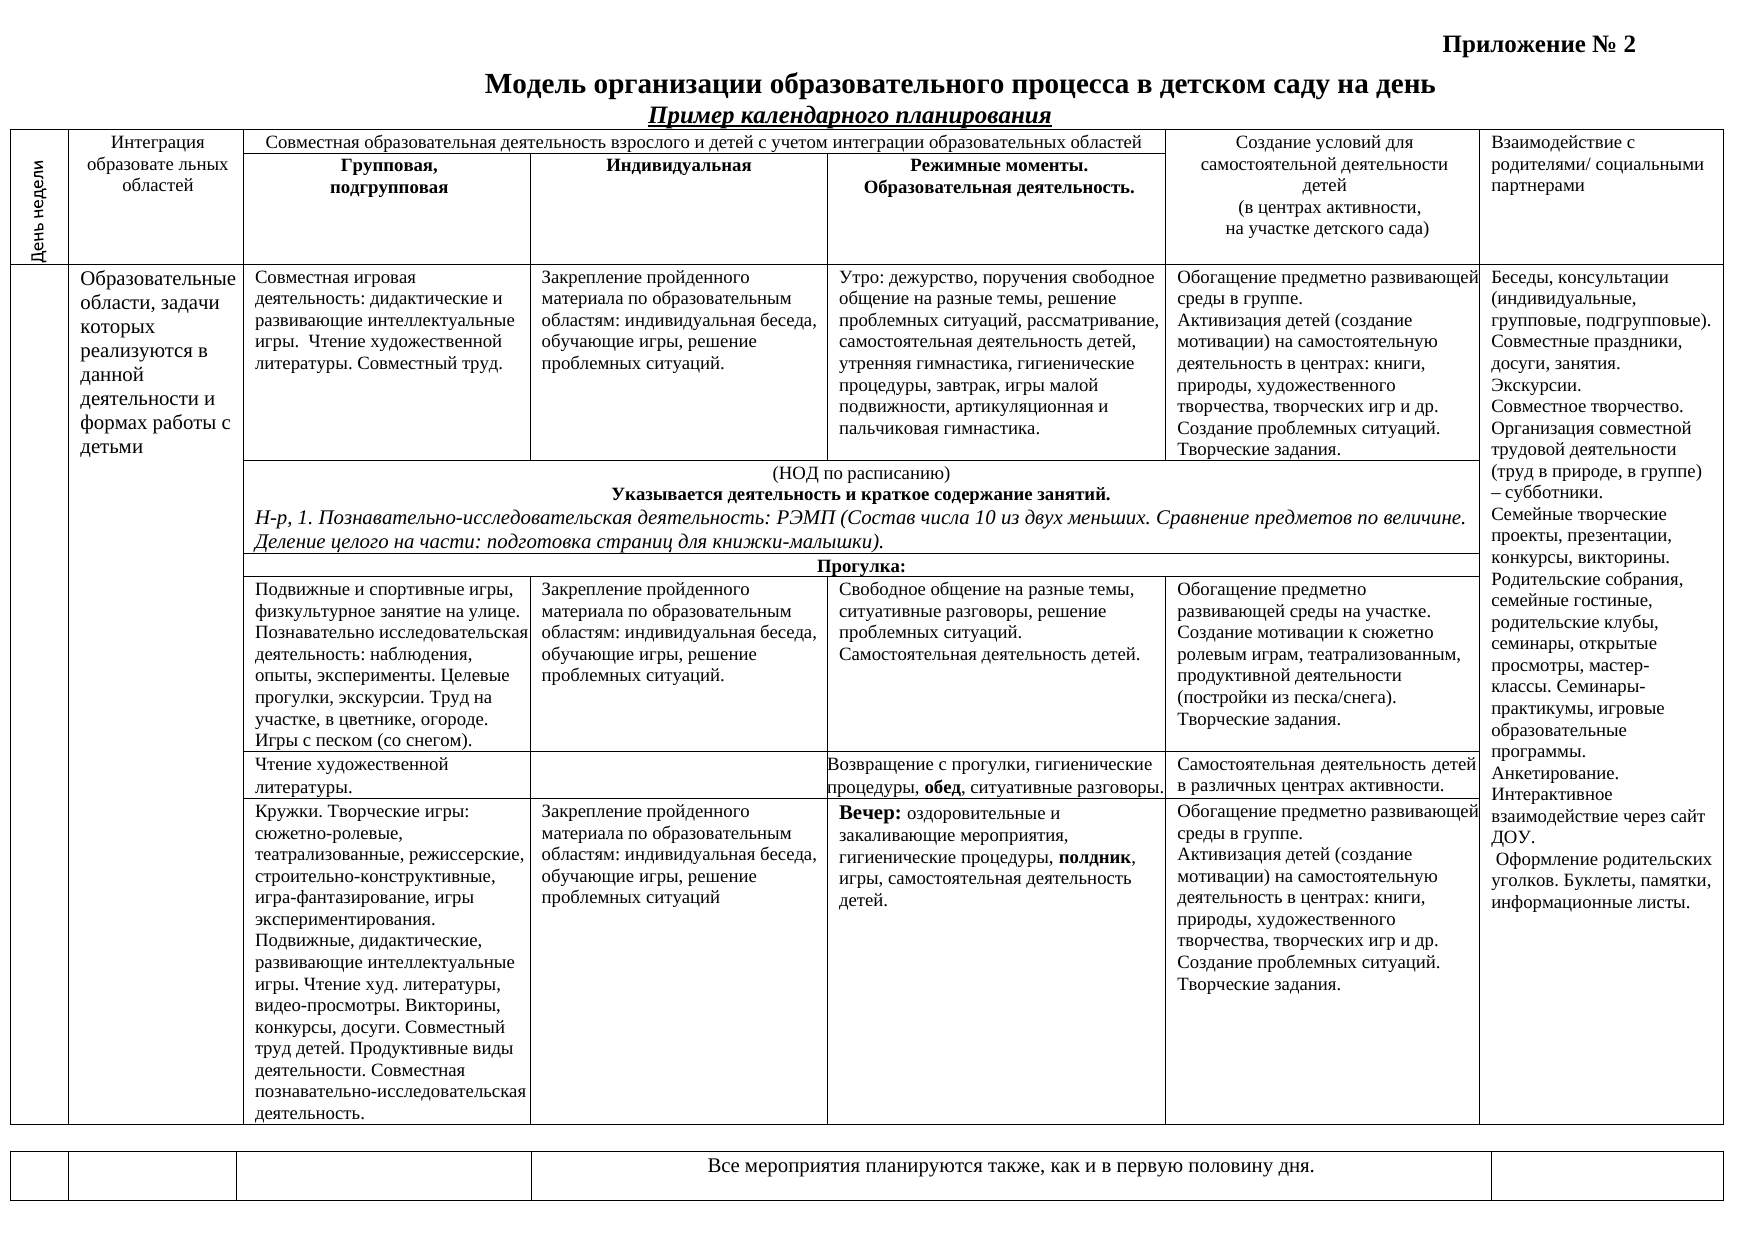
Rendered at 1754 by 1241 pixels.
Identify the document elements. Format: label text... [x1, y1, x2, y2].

table_header Все мероприятия планируются также, как и в первую половину дня. [532, 1152, 1491, 1200]
table_cell Обогащение предметно развивающей среды в группе. Активизация детей (создание мотивации) на самостоятельную деятельность в центрах: книги, природы, художественного творчества, творческих игр и др. Создание проблемных ситуаций. Творческие задания. [1166, 265, 1479, 460]
table_cell Самостоятельная деятельность детей в различных центрах активности. [1166, 752, 1479, 798]
table_cell Обогащение предметно развивающей среды в группе. Активизация детей (создание мотивации) на самостоятельную деятельность в центрах: книги, природы, художественного творчества, творческих игр и др. Создание проблемных ситуаций. Творческие задания. [1166, 799, 1479, 1123]
table_cell Чтение художественной литературы. [244, 752, 530, 798]
table_header [11, 130, 68, 264]
table_header [11, 1152, 68, 1200]
table_cell Прогулка: [244, 554, 1479, 576]
table_cell Образовательные области, задачи которых реализуются в данной деятельности и формах работы с детьми [69, 265, 243, 1123]
table_cell Подвижные и спортивные игры, физкультурное занятие на улице. Познавательно исследовательская деятельность: наблюдения, опыты, эксперименты. Целевые прогулки, экскурсии. Труд на участке, в цветнике, огороде. Игры с песком (со снегом). [244, 577, 530, 751]
table_cell Закрепление пройденного материала по образовательным областям: индивидуальная беседа, обучающие игры, решение проблемных ситуаций. [531, 577, 827, 751]
table_cell [11, 265, 68, 1123]
table_cell Свободное общение на разные темы, ситуативные разговоры, решение проблемных ситуаций. Самостоятельная деятельность детей. [828, 577, 1165, 751]
table_cell Вечер: оздоровительные и закаливающие мероприятия, гигиенические процедуры, полдник, игры, самостоятельная деятельность детей. [828, 799, 1165, 1123]
text Пример календарного планирования [648, 100, 1636, 129]
table_cell Утро: дежурство, поручения свободное общение на разные темы, решение проблемных ситуаций, рассматривание, самостоятельная деятельность детей, утренняя гимнастика, гигиенические процедуры, завтрак, игры малой подвижности, артикуляционная и пальчиковая гимнастика. [828, 265, 1165, 460]
table_cell Индивидуальная [531, 154, 827, 264]
table_cell [531, 752, 827, 798]
table_cell Закрепление пройденного материала по образовательным областям: индивидуальная беседа, обучающие игры, решение проблемных ситуаций [531, 799, 827, 1123]
table_cell (НОД по расписанию) Указывается деятельность и краткое содержание занятий. Н-р, 1. Познавательно-исследовательская деятельность: РЭМП (Состав числа 10 из двух меньших. Сравнение предметов по величине. Деление целого на части: подготовка страниц для книжки-малышки). [244, 461, 1479, 553]
table_header [237, 1152, 531, 1200]
table_cell Кружки. Творческие игры: сюжетно-ролевые, театрализованные, режиссерские, строительно-конструктивные, игра-фантазирование, игры экспериментирования. Подвижные, дидактические, развивающие интеллектуальные игры. Чтение худ. литературы, видео-просмотры. Викторины, конкурсы, досуги. Совместный труд детей. Продуктивные виды деятельности. Совместная познавательно-исследовательская деятельность. [244, 799, 530, 1123]
table_cell Режимные моменты. Образовательная деятельность. [828, 154, 1165, 264]
table_cell Обогащение предметно развивающей среды на участке. Создание мотивации к сюжетно ролевым играм, театрализованным, продуктивной деятельности (постройки из песка/снега). Творческие задания. [1166, 577, 1479, 751]
table_cell Возвращение с прогулки, гигиенические процедуры, обед, ситуативные разговоры. [828, 752, 1165, 798]
table_header [69, 1152, 236, 1200]
table_cell Совместная игровая деятельность: дидактические и развивающие интеллектуальные игры. Чтение художественной литературы. Совместный труд. [244, 265, 530, 460]
table_cell Беседы, консультации (индивидуальные, групповые, подгрупповые). Совместные праздники, досуги, занятия. Экскурсии. Совместное творчество. Организация совместной трудовой деятельности (труд в природе, в группе) – субботники. Семейные творческие проекты, презентации, конкурсы, викторины. Родительские собрания, семейные гостиные, родительские клубы, семинары, открытые просмотры, мастер-классы. Семинары-практикумы, игровые образовательные программы. Анкетирование. Интерактивное взаимодействие через сайт ДОУ. Оформление родительских уголков. Буклеты, памятки, информационные листы. [1480, 265, 1723, 1123]
table_header Создание условий для самостоятельной деятельности детей (в центрах активности, на участке детского сада) [1166, 130, 1479, 264]
table_cell Закрепление пройденного материала по образовательным областям: индивидуальная беседа, обучающие игры, решение проблемных ситуаций. [531, 265, 827, 460]
table_header Интеграция образовате льных областей [69, 130, 243, 264]
table_header [1492, 1152, 1723, 1200]
text Приложение № 2 [59, 29, 1636, 58]
table_header Совместная образовательная деятельность взрослого и детей с учетом интеграции образовательных областей [244, 130, 1165, 152]
table_cell Групповая, подгрупповая [244, 154, 530, 264]
text Модель организации образовательного процесса в детском саду на день [285, 67, 1636, 100]
table_header Взаимодействие с родителями/ социальными партнерами [1480, 130, 1723, 264]
